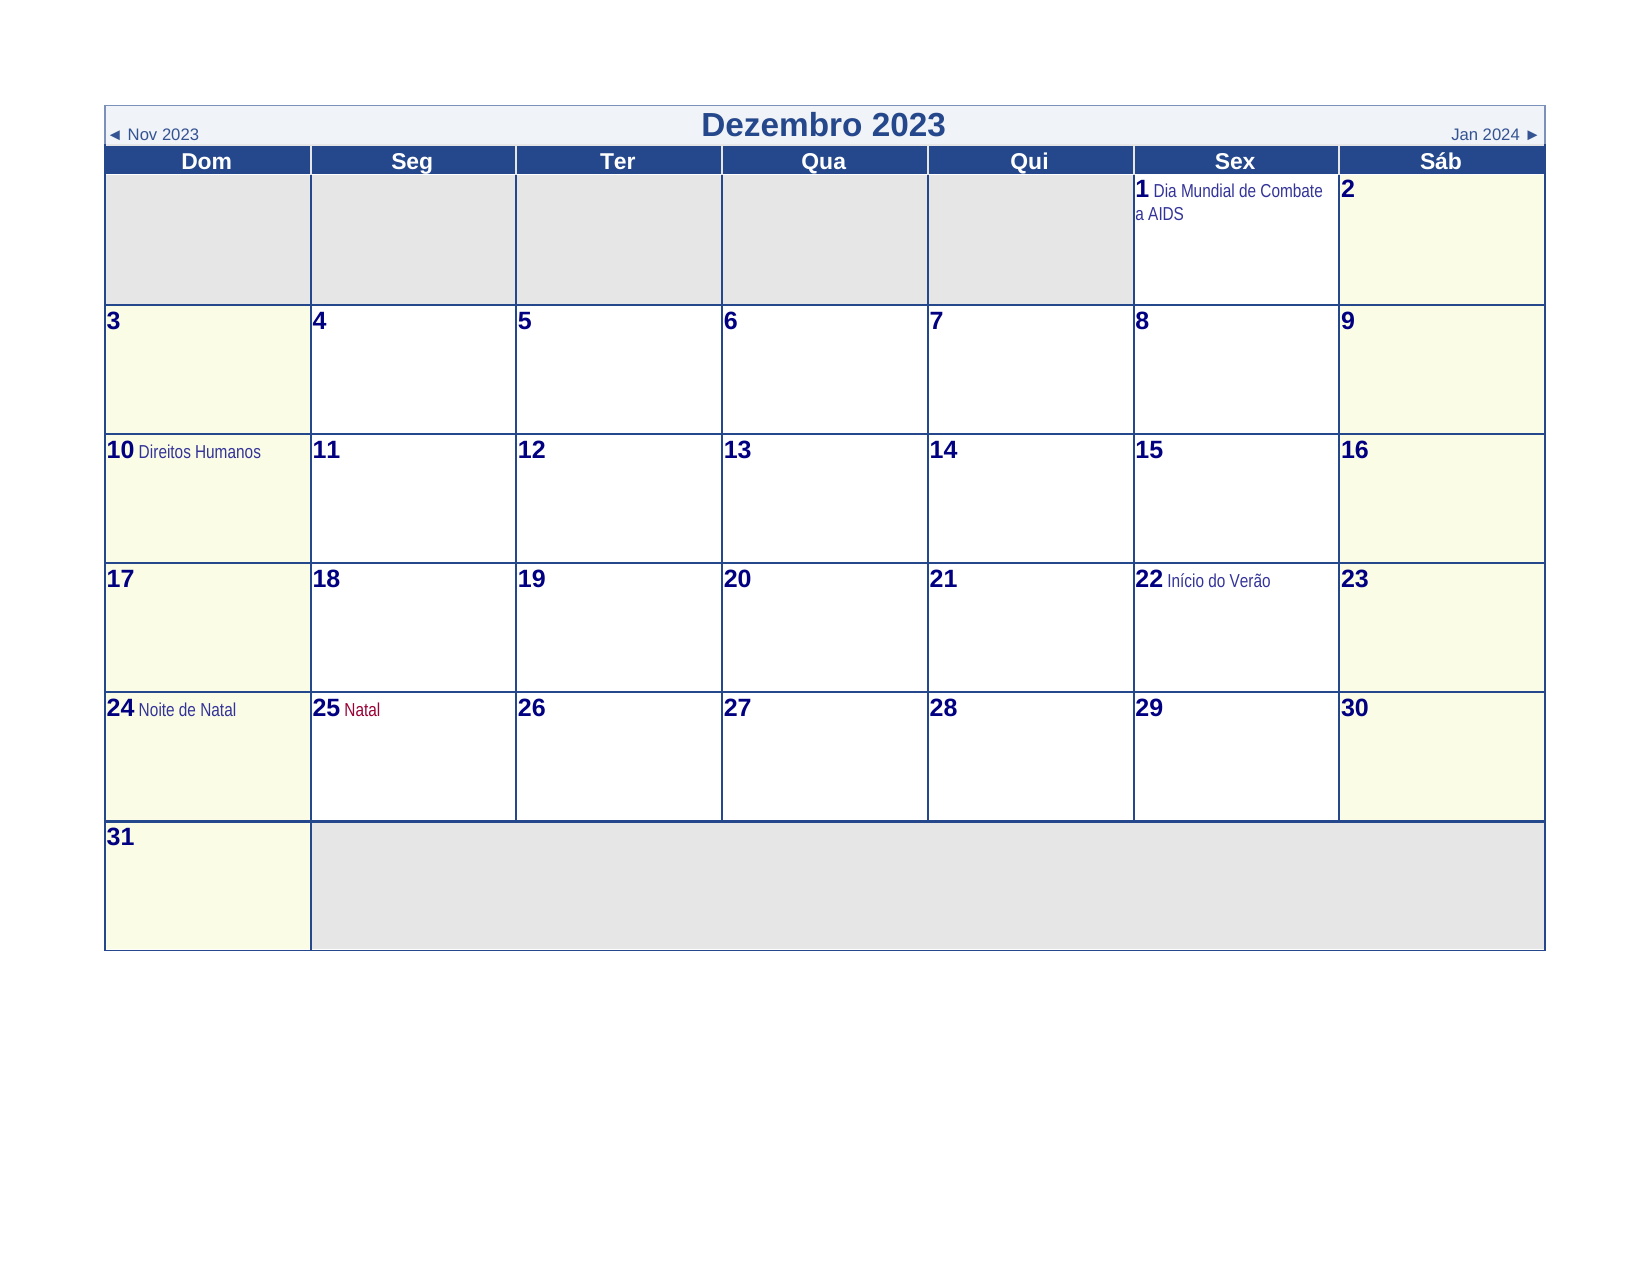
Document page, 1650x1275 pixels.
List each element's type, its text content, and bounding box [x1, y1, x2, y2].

table_cell 13 [723, 435, 927, 562]
table_cell 24 Noite de Natal [106, 693, 310, 820]
table_header Dezembro 2023 [311, 106, 1339, 144]
table_cell 20 [723, 564, 927, 691]
table_cell 10 Direitos Humanos [106, 435, 310, 562]
table_cell [312, 823, 1544, 949]
table_cell Seg [312, 146, 515, 174]
table_header ◄ Nov 2023 [106, 106, 311, 144]
table_cell 30 [1340, 693, 1544, 820]
table_cell 11 [312, 435, 515, 562]
table_cell 14 [929, 435, 1133, 562]
table_cell [723, 175, 927, 304]
table_cell [312, 175, 515, 304]
table_cell [517, 175, 721, 304]
table_cell Qua [723, 146, 927, 174]
table_cell 5 [517, 306, 721, 433]
table_cell 8 [1135, 306, 1338, 433]
table_header Jan 2024 ► [1339, 106, 1544, 144]
table_cell 18 [312, 564, 515, 691]
table_cell Sáb [1340, 146, 1544, 174]
table_cell Sex [1135, 146, 1338, 174]
table_cell 28 [929, 693, 1133, 820]
table_cell 16 [1340, 435, 1544, 562]
table_cell 21 [929, 564, 1133, 691]
table_cell Qui [929, 146, 1133, 174]
table_cell 19 [517, 564, 721, 691]
table_cell 3 [106, 306, 310, 433]
table_cell 27 [723, 693, 927, 820]
table_cell 7 [929, 306, 1133, 433]
table_cell 1 Dia Mundial de Combate a AIDS [1135, 175, 1338, 304]
table_cell 22 Início do Verão [1135, 564, 1338, 691]
table_cell 4 [312, 306, 515, 433]
table_cell 29 [1135, 693, 1338, 820]
table_cell 9 [1340, 306, 1544, 433]
table_cell Dom [106, 146, 310, 174]
table_cell 6 [723, 306, 927, 433]
table_cell 12 [517, 435, 721, 562]
table_cell 2 [1340, 175, 1544, 304]
table_cell 25 Natal [312, 693, 515, 820]
table_cell 17 [106, 564, 310, 691]
table_cell 15 [1135, 435, 1338, 562]
table_cell 31 [106, 823, 310, 949]
table_cell [106, 175, 310, 304]
table_cell 23 [1340, 564, 1544, 691]
table_cell Ter [517, 146, 721, 174]
table_cell 26 [517, 693, 721, 820]
table_cell [929, 175, 1133, 304]
